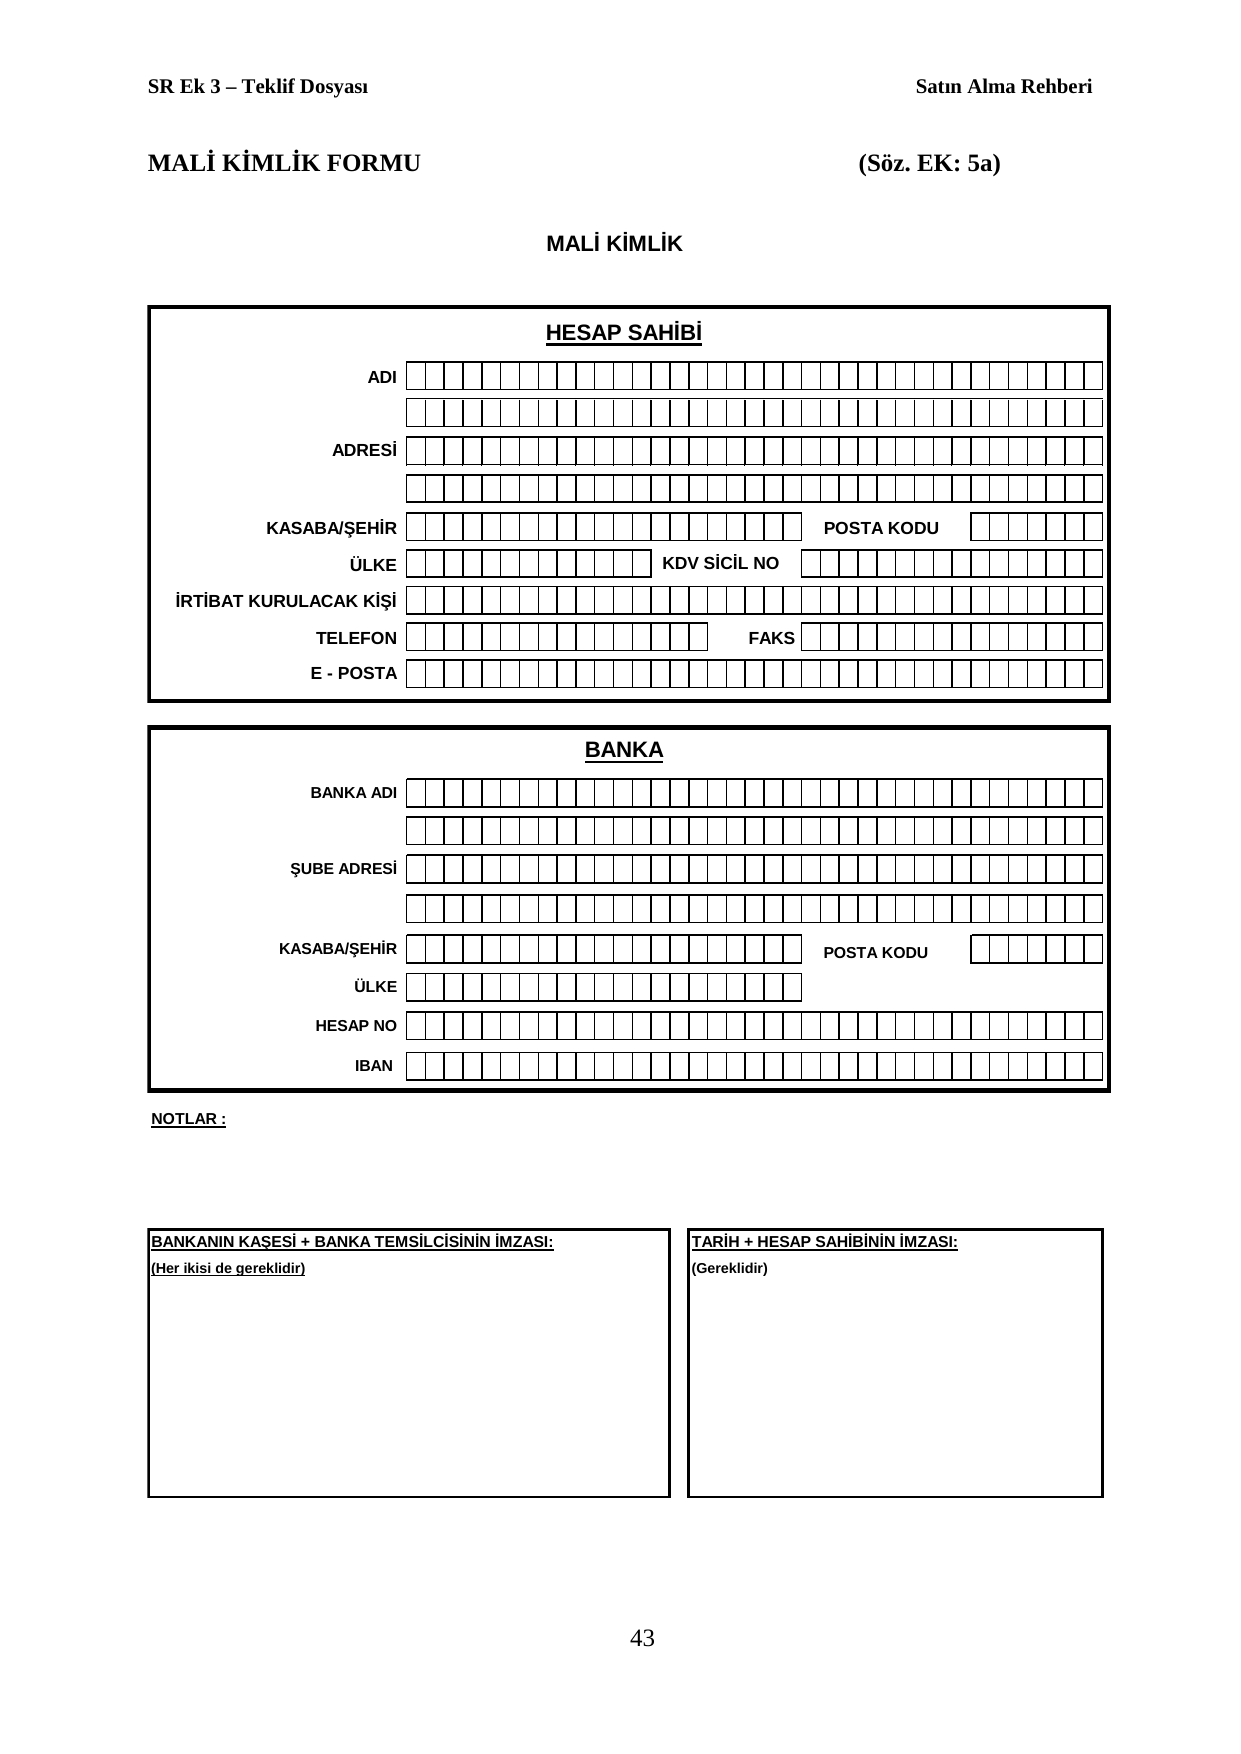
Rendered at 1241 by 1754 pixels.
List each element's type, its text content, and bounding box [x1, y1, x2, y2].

text MALİ KİMLİK FORMU (Söz. EK: 5a) [148, 148, 1137, 176]
